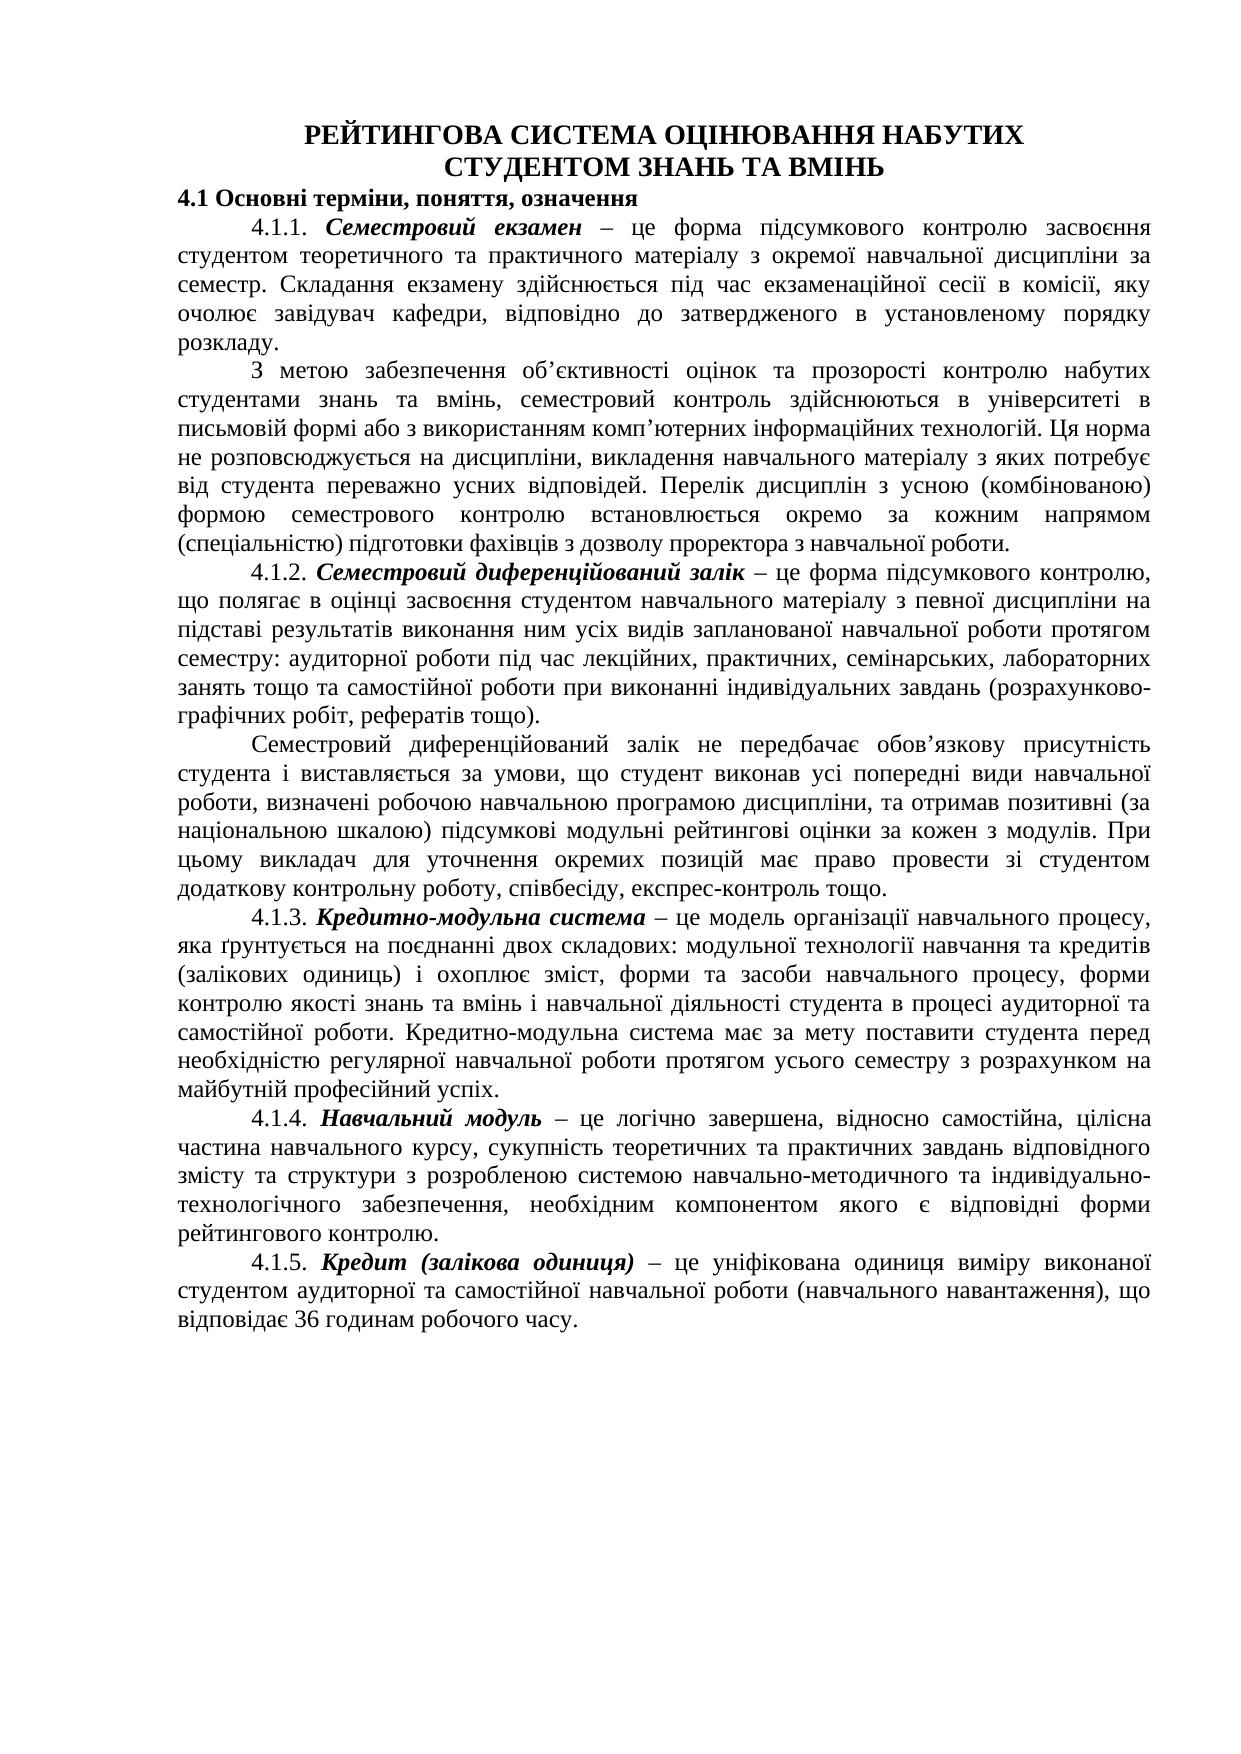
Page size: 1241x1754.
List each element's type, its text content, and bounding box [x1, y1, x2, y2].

text З метою забезпечення об’єктивності оцінок та прозорості контролю набутих студентами знань та вмінь, семестровий контроль здійснюються в університеті в письмовій формі або з використанням комп’ютерних інформаційних технологій. Ця норма не розповсюджується на дисципліни, викладення навчального матеріалу з яких потребує від студента переважно усних відповідей. Перелік дисциплін з усною (комбінованою) формою семестрового контролю встановлюється окремо за кожним напрямом (спеціальністю) підготовки фахівців з дозволу проректора з навчальної роботи. [177, 355, 1152, 557]
text 4.1.2. Семестровий диференційований залік – це форма підсумкового контролю, що полягає в оцінці засвоєння студентом навчального матеріалу з певної дисципліни на підставі результатів виконання ним усіх видів запланованої навчальної роботи протягом семестру: аудиторної роботи під час лекційних, практичних, семінарських, лабораторних занять тощо та самостійної роботи при виконанні індивідуальних завдань (розрахунково-графічних робіт, рефератів тощо). [177, 557, 1152, 729]
text 4.1.5. Кредит (залікова одиниця) – це уніфікована одиниця виміру виконаної студентом аудиторної та самостійної навчальної роботи (навчального навантаження), що відповідає 36 годинам робочого часу. [177, 1247, 1152, 1333]
text 4.1 Основні терміни, поняття, означення [177, 183, 1152, 212]
text 4.1.3. Кредитно-модульна система – це модель організації навчального процесу, яка ґрунтується на поєднанні двох складових: модульної технології навчання та кредитів (залікових одиниць) і охоплює зміст, форми та засоби навчального процесу, форми контролю якості знань та вмінь і навчальної діяльності студента в процесі аудиторної та самостійної роботи. Кредитно-модульна система має за мету поставити студента перед необхідністю регулярної навчальної роботи протягом усього семестру з розрахунком на майбутній професійний успіх. [177, 902, 1152, 1103]
text Семестровий диференційований залік не передбачає обов’язкову присутність студента і виставляється за умови, що студент виконав усі попередні види навчальної роботи, визначені робочою навчальною програмою дисципліни, та отримав позитивні (за національною шкалою) підсумкові модульні рейтингові оцінки за кожен з модулів. При цьому викладач для уточнення окремих позицій має право провести зі студентом додаткову контрольну роботу, співбесіду, експрес-контроль тощо. [177, 729, 1152, 902]
text 4.1.1. Семестровий екзамен – це форма підсумкового контролю засвоєння студентом теоретичного та практичного матеріалу з окремої навчальної дисципліни за семестр. Складання екзамену здійснюється під час екзаменаційної сесії в комісії, яку очолює завідувач кафедри, відповідно до затвердженого в установленому порядку розкладу. [177, 212, 1152, 355]
text РЕЙТИНГОВА СИСТЕМА ОЦІНЮВАННЯ НАБУТИХ [177, 118, 1152, 151]
text СТУДЕНТОМ ЗНАНЬ ТА ВМІНЬ [177, 151, 1152, 183]
text 4.1.4. Навчальний модуль – це логічно завершена, відносно самостійна, цілісна частина навчального курсу, сукупність теоретичних та практичних завдань відповідного змісту та структури з розробленою системою навчально-методичного та індивідуально-технологічного забезпечення, необхідним компонентом якого є відповідні форми рейтингового контролю. [177, 1103, 1152, 1247]
